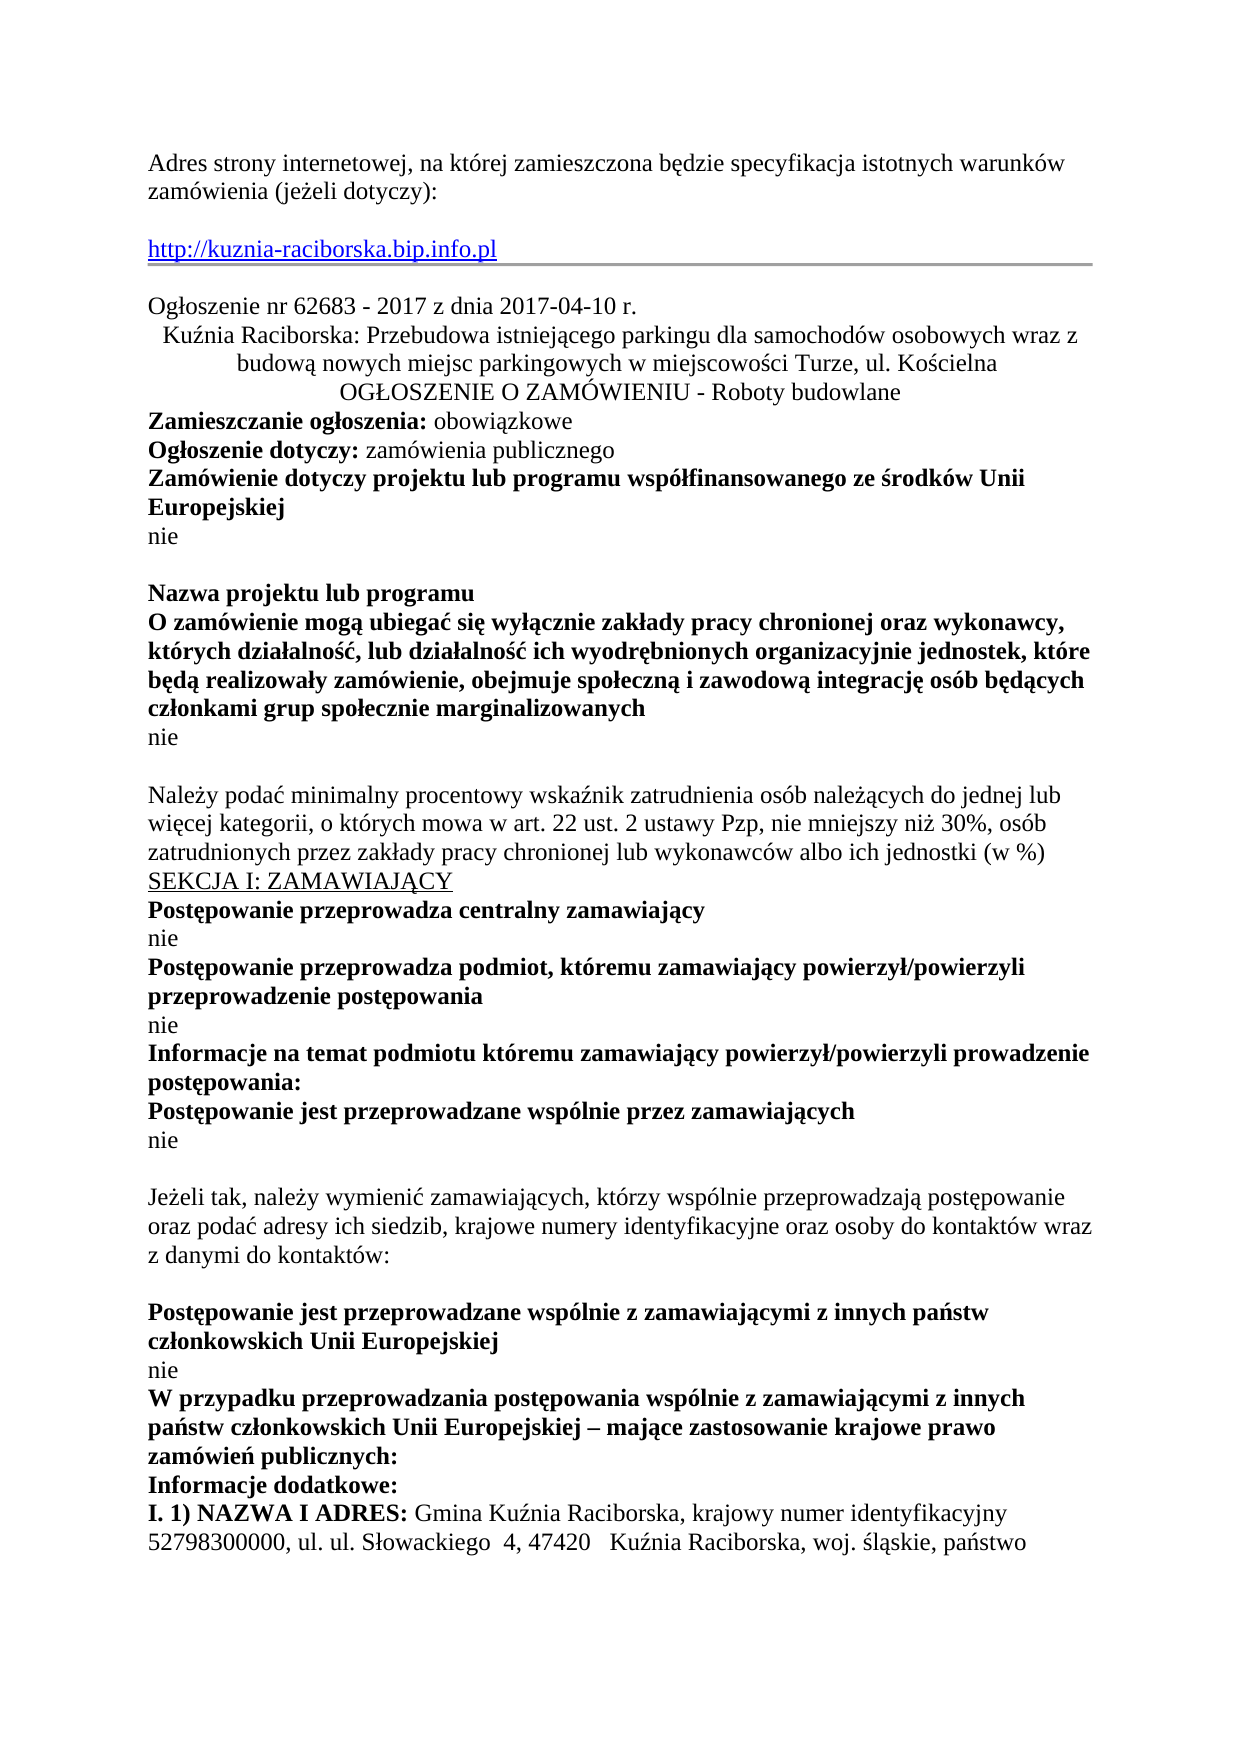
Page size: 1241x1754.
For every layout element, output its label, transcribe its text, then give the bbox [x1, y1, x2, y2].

text SEKCJA I: ZAMAWIAJĄCY [148, 866, 1093, 895]
text Informacje na temat podmiotu któremu zamawiający powierzył/powierzyli prowadzenie postępowania: Postępowanie jest przeprowadzane wspólnie przez zamawiających [148, 1038, 1093, 1125]
text Ogłoszenie nr 62683 - 2017 z dnia 2017-04-10 r. [148, 291, 1093, 320]
text Należy podać minimalny procentowy wskaźnik zatrudnienia osób należących do jednej lub więcej kategorii, o których mowa w art. 22 ust. 2 ustawy Pzp, nie mniejszy niż 30%, osób zatrudnionych przez zakłady pracy chronionej lub wykonawców albo ich jednostki (w %) [148, 751, 1093, 866]
text Zamieszczanie ogłoszenia: obowiązkowe [148, 406, 1093, 435]
text nie [148, 521, 1093, 550]
text http://kuznia-raciborska.bip.info.pl [148, 234, 1093, 263]
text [148, 1498, 1093, 1556]
text Adres strony internetowej, na której zamieszczona będzie specyfikacja istotnych warunków zamówienia (jeżeli dotyczy): [148, 148, 1093, 205]
text nie [148, 923, 1093, 952]
text Nazwa projektu lub programu [148, 550, 1093, 607]
text nie [148, 1125, 1093, 1153]
text Ogłoszenie dotyczy: zamówienia publicznego [148, 435, 1093, 463]
text nie [148, 1355, 1093, 1383]
text Kuźnia Raciborska: Przebudowa istniejącego parkingu dla samochodów osobowych wraz z budową nowych miejsc parkingowych w miejscowości Turze, ul. Kościelna OGŁOSZENIE O ZAMÓWIENIU - Roboty budowlane [148, 320, 1093, 406]
text nie [148, 722, 1093, 751]
text O zamówienie mogą ubiegać się wyłącznie zakłady pracy chronionej oraz wykonawcy, których działalność, lub działalność ich wyodrębnionych organizacyjnie jednostek, które będą realizowały zamówienie, obejmuje społeczną i zawodową integrację osób będących członkami grup społecznie marginalizowanych [148, 607, 1093, 722]
text Postępowanie przeprowadza centralny zamawiający [148, 895, 1093, 923]
text Postępowanie przeprowadza podmiot, któremu zamawiający powierzył/powierzyli przeprowadzenie postępowania [148, 952, 1093, 1010]
text Jeżeli tak, należy wymienić zamawiających, którzy wspólnie przeprowadzają postępowanie oraz podać adresy ich siedzib, krajowe numery identyfikacyjne oraz osoby do kontaktów wraz z danymi do kontaktów: Postępowanie jest przeprowadzane wspólnie z zamawiającymi z innych państw członkowskich Unii Europejskiej [148, 1153, 1093, 1355]
text W przypadku przeprowadzania postępowania wspólnie z zamawiającymi z innych państw członkowskich Unii Europejskiej – mające zastosowanie krajowe prawo zamówień publicznych: Informacje dodatkowe: [148, 1383, 1093, 1498]
text Zamówienie dotyczy projektu lub programu współfinansowanego ze środków Unii Europejskiej [148, 463, 1093, 521]
text nie [148, 1010, 1093, 1038]
